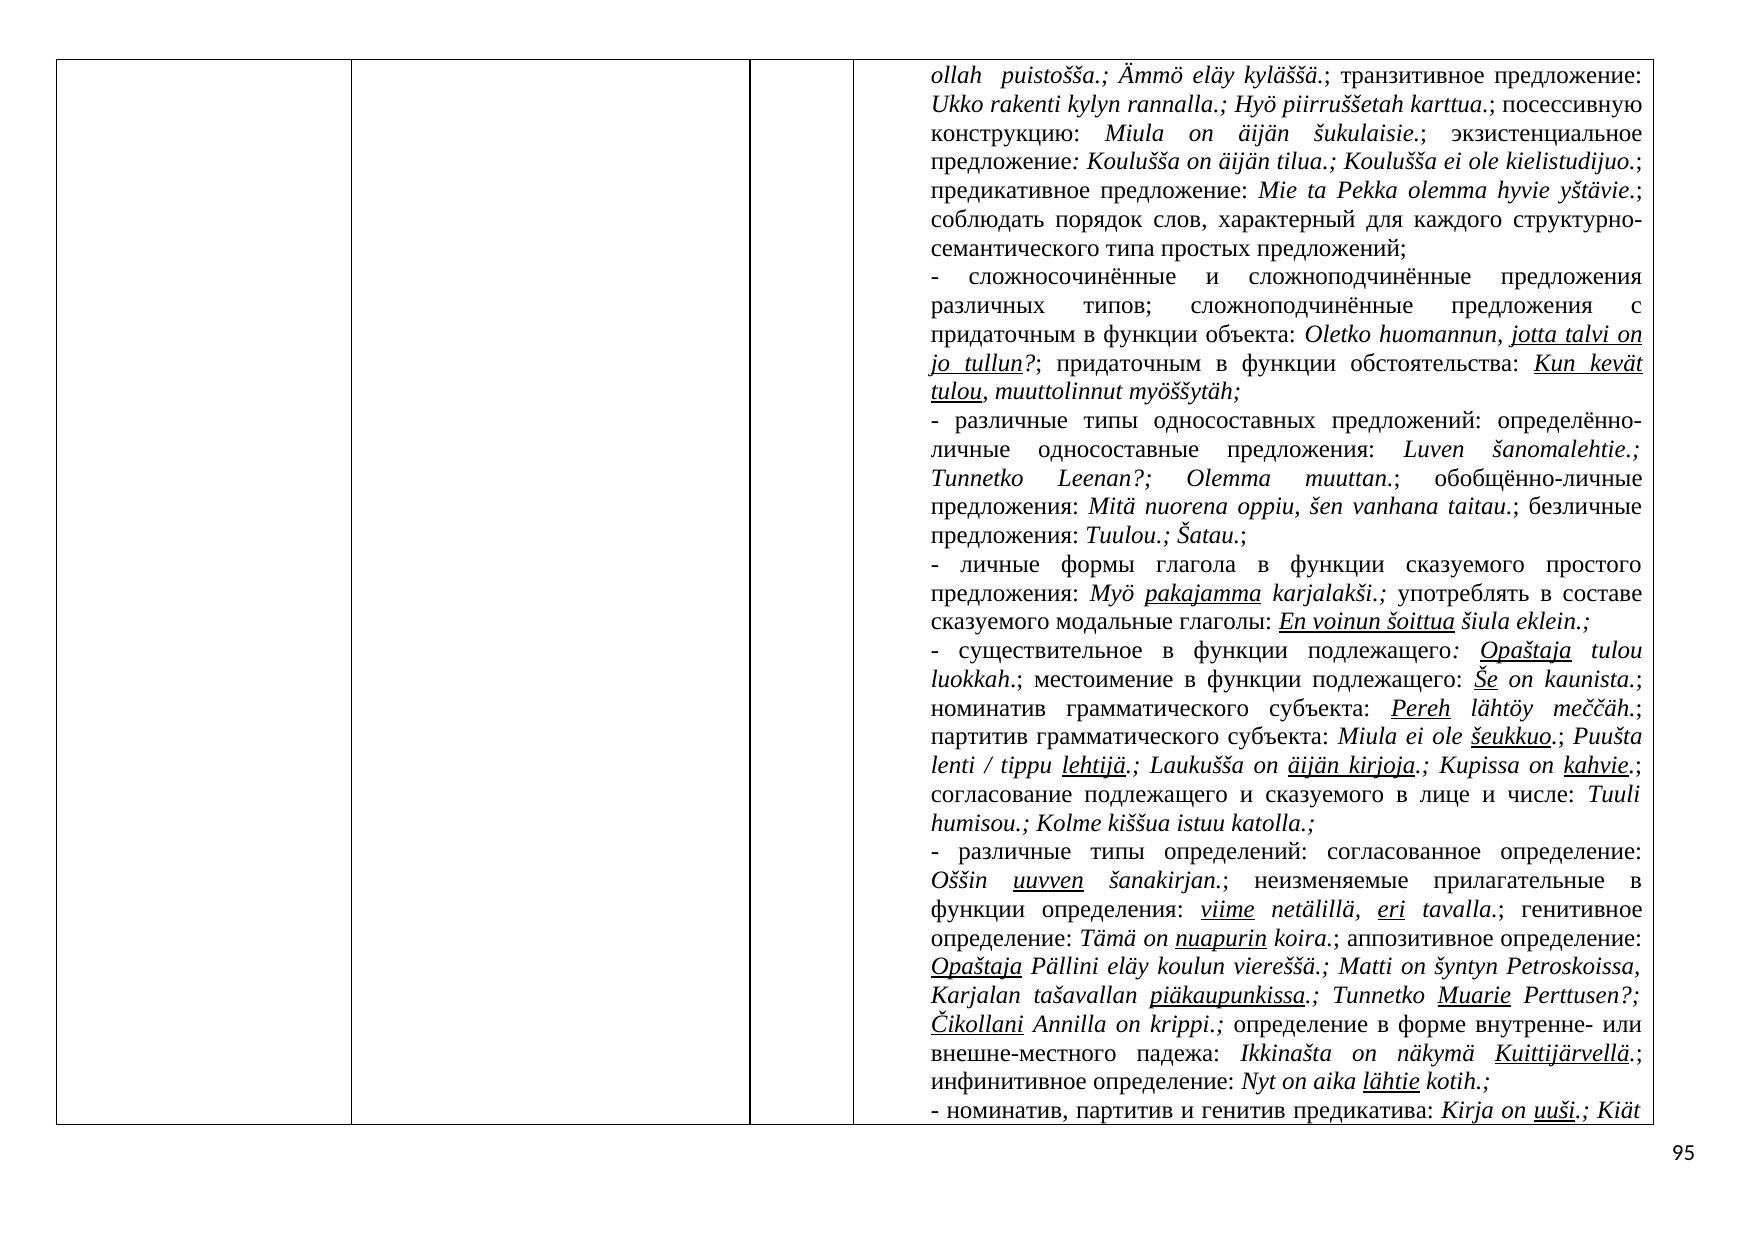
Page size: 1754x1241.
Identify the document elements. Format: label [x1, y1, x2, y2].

table_cell [751, 60, 853, 1124]
